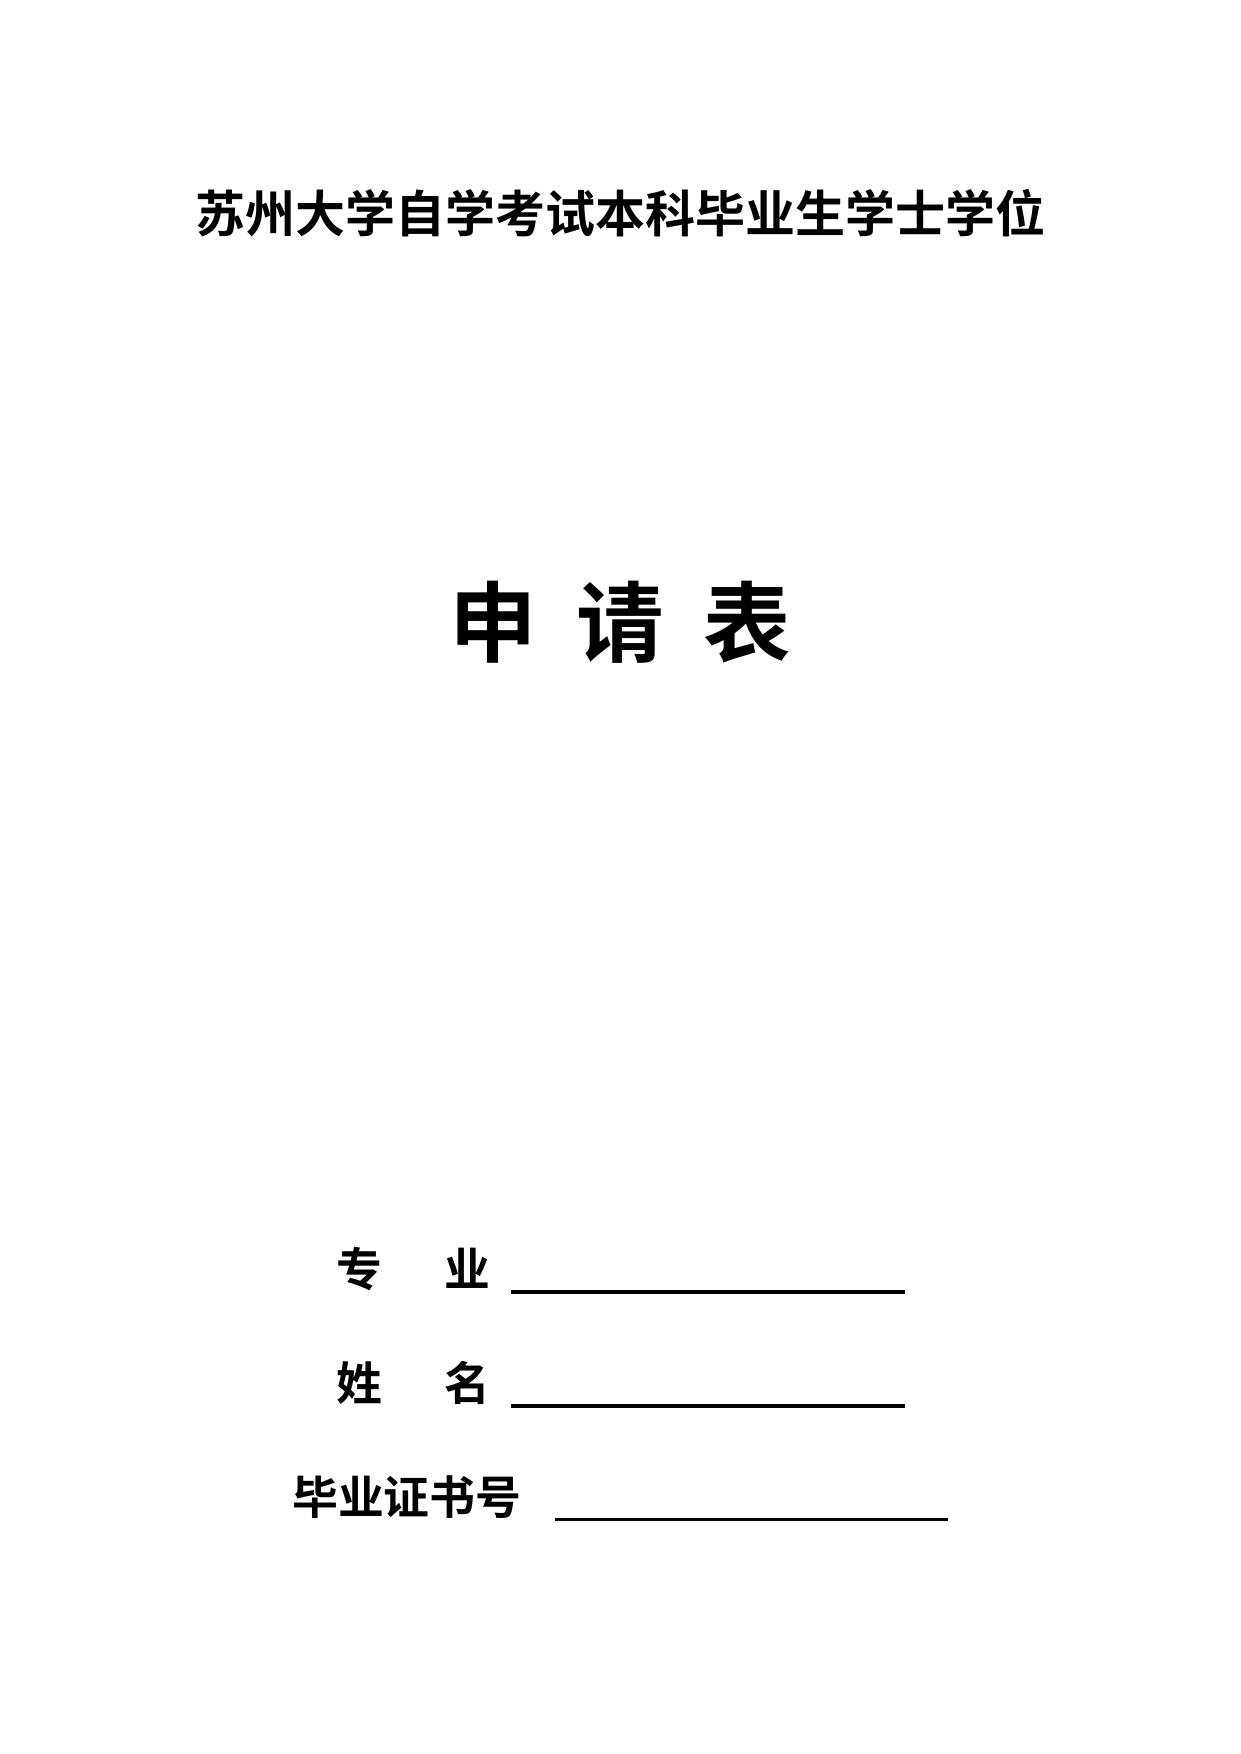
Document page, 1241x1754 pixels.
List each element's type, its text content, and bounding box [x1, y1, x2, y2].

text 专 业 [187, 1218, 1053, 1316]
text 毕业证书号 [187, 1446, 1053, 1543]
text 苏州大学自学考试本科毕业生学士学位 [187, 162, 1053, 259]
text 申 请 表 [187, 552, 1053, 682]
text 姓 名 [187, 1332, 1053, 1429]
